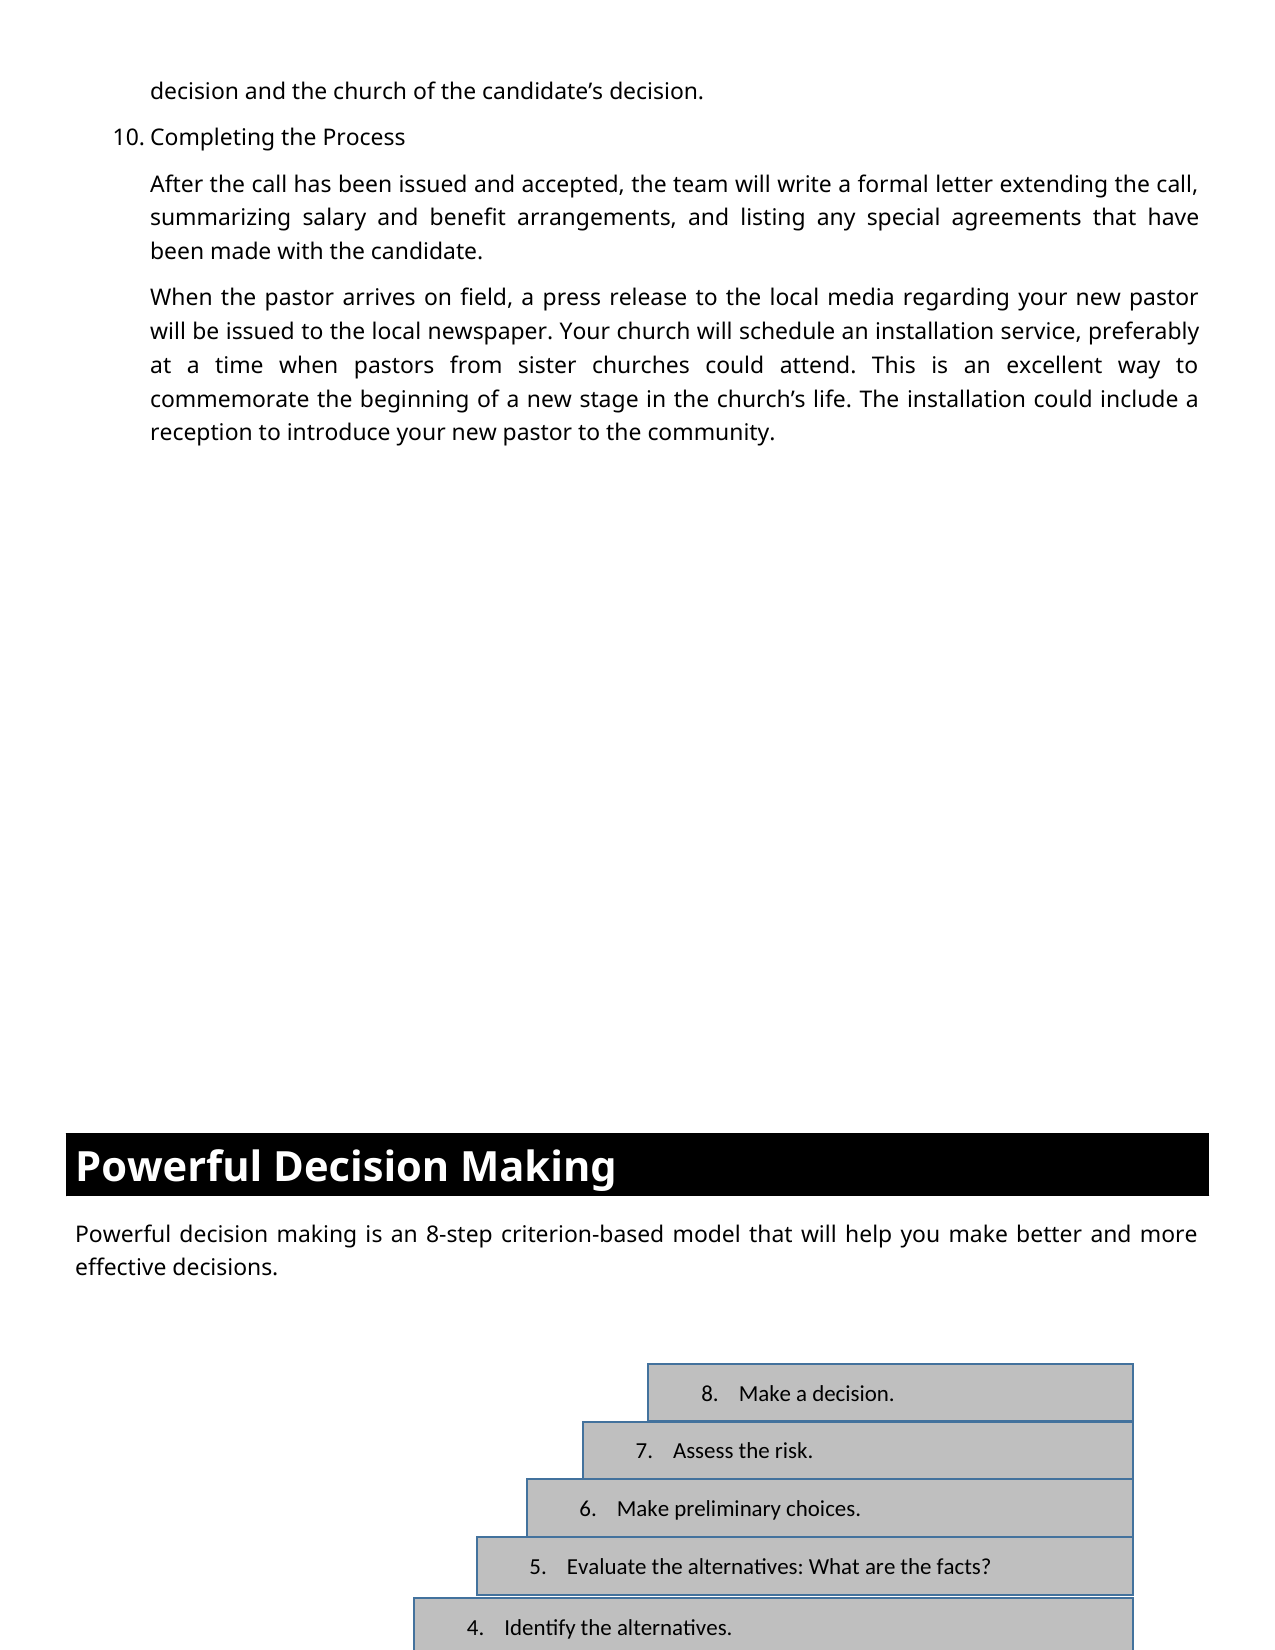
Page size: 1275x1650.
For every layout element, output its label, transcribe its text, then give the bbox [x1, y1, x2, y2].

text When the pastor arrives on field, a press release to the local media regarding your new pastor will be issued to the local newspaper. Your church will schedule an installation service, preferably at a time when pastors from sister churches could attend. This is an excellent way to commemorate the beginning of a new stage in the church’s life. The installation could include a reception to introduce your new pastor to the community. [150, 281, 1200, 447]
list Completing the Process [112, 121, 1200, 152]
text After the call has been issued and accepted, the team will write a formal letter extending the call, summarizing salary and benefit arrangements, and listing any special agreements that have been made with the candidate. [150, 167, 1200, 266]
text Powerful Decision Making [67, 1134, 1208, 1195]
text Powerful decision making is an 8-step criterion-based model that will help you make better and more effective decisions. [75, 1217, 1200, 1282]
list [150, 75, 1200, 106]
